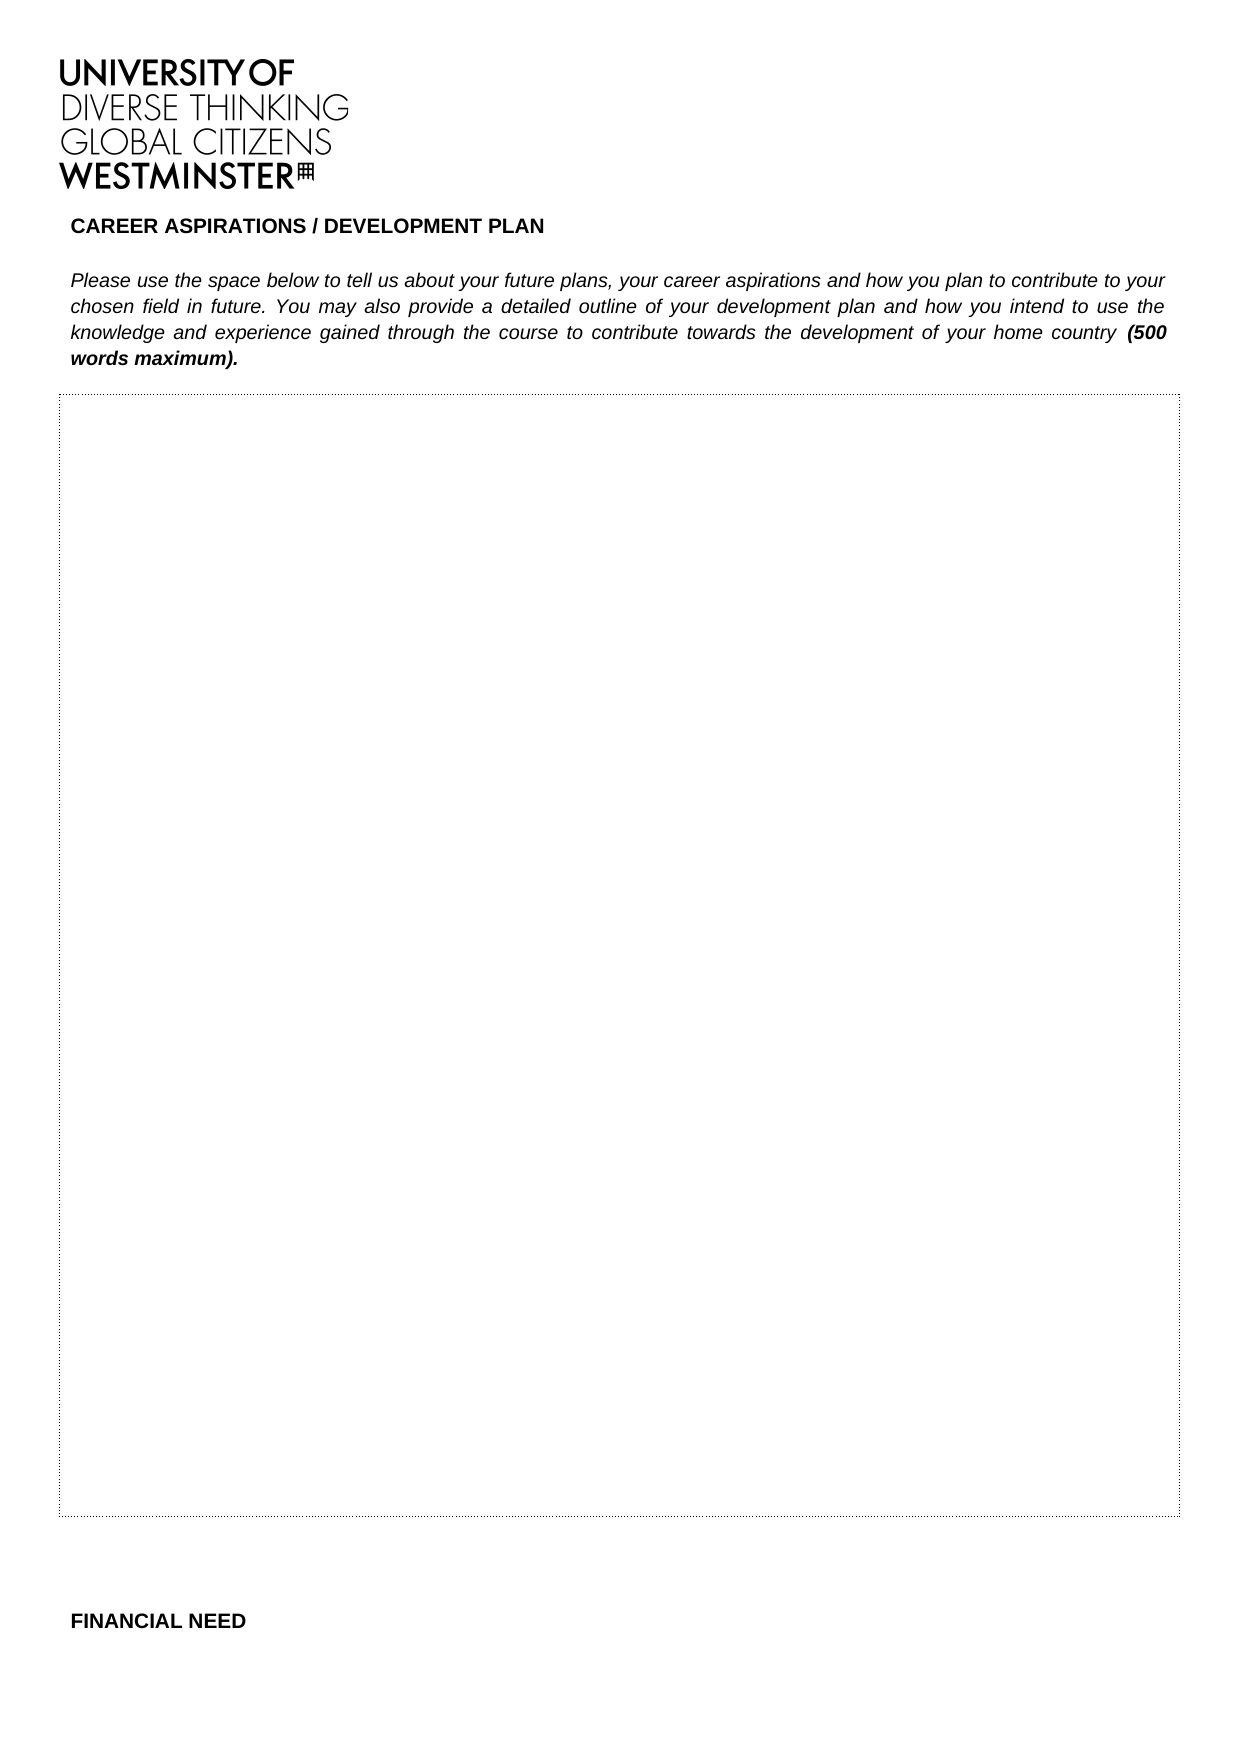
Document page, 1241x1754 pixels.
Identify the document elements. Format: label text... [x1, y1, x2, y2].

table_cell [59, 394, 1180, 1516]
picture [59, 59, 349, 189]
table_header CAREER ASPIRATIONS / DEVELOPMENT PLAN [59, 214, 1180, 268]
table_cell Please use the space below to tell us about your future plans, your career aspirations and how you plan to contribute to your chosen field in future. You may also provide a detailed outline of your development plan and how you intend to use the knowledge and experience gained through the course to contribute towards the development of your home country (500 words maximum). [59, 269, 1180, 394]
table_header FINANCIAL NEED [59, 1609, 1189, 1651]
